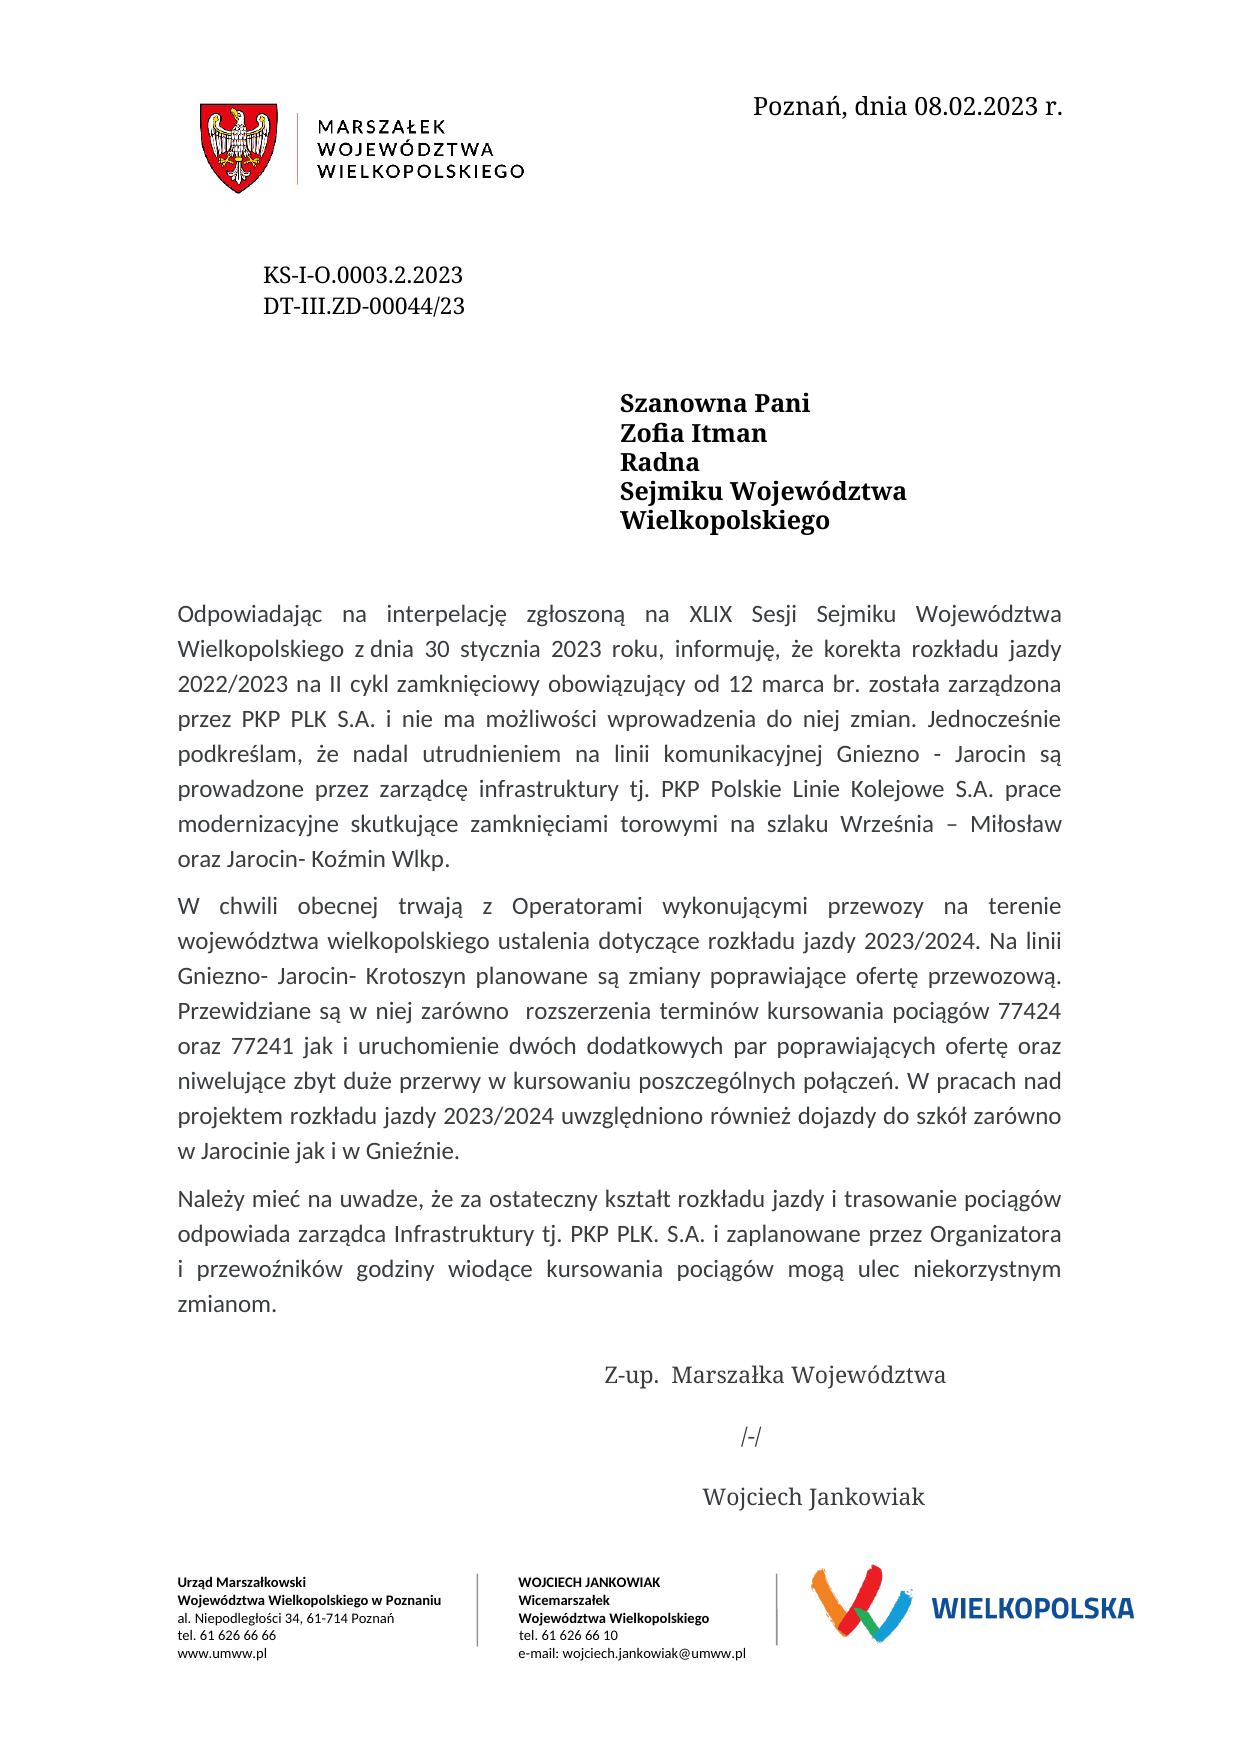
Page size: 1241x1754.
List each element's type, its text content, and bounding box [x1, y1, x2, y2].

text Wojciech Jankowiak [177, 1481, 1063, 1512]
text DT-III.ZD-00044/23 [251, 290, 1063, 321]
text W chwili obecnej trwają z Operatorami wykonującymi przewozy na terenie województwa wielkopolskiego ustalenia dotyczące rozkładu jazdy 2023/2024. Na linii Gniezno- Jarocin- Krotoszyn planowane są zmiany poprawiające ofertę przewozową. Przewidziane są w niej zarówno rozszerzenia terminów kursowania pociągów 77424 oraz 77241 jak i uruchomienie dwóch dodatkowych par poprawiających ofertę oraz niwelujące zbyt duże przerwy w kursowaniu poszczególnych połączeń. W pracach nad projektem rozkładu jazdy 2023/2024 uwzględniono również dojazdy do szkół zarówno w Jarocinie jak i w Gnieźnie. [177, 890, 1063, 1166]
text Należy mieć na uwadze, że za ostateczny kształt rozkładu jazdy i trasowanie pociągów odpowiada zarządca Infrastruktury tj. PKP PLK. S.A. i zaplanowane przez Organizatora i przewoźników godziny wiodące kursowania pociągów mogą ulec niekorzystnym zmianom. [177, 1183, 1063, 1318]
text Zofia Itman [546, 419, 1063, 448]
text Z-up. Marszałka Województwa [177, 1360, 1063, 1389]
text /-/ [177, 1421, 1063, 1450]
picture [180, 88, 543, 209]
text Szanowna Pani [546, 389, 1063, 419]
text KS-I-O.0003.2.2023 [251, 259, 1063, 290]
text Odpowiadając na interpelację zgłoszoną na XLIX Sesji Sejmiku Województwa Wielkopolskiego z dnia 30 stycznia 2023 roku, informuję, że korekta rozkładu jazdy 2022/2023 na II cykl zamknięciowy obowiązujący od 12 marca br. została zarządzona przez PKP PLK S.A. i nie ma możliwości wprowadzenia do niej zmian. Jednocześnie podkreślam, że nadal utrudnieniem na linii komunikacyjnej Gniezno - Jarocin są prowadzone przez zarządcę infrastruktury tj. PKP Polskie Linie Kolejowe S.A. prace modernizacyjne skutkujące zamknięciami torowymi na szlaku Września – Miłosław oraz Jarocin- Koźmin Wlkp. [177, 564, 1063, 873]
text Radna [546, 448, 1063, 477]
text Sejmiku Województwa Wielkopolskiego [620, 477, 1063, 535]
text Poznań, dnia 08.02.2023 r. [543, 89, 1063, 123]
